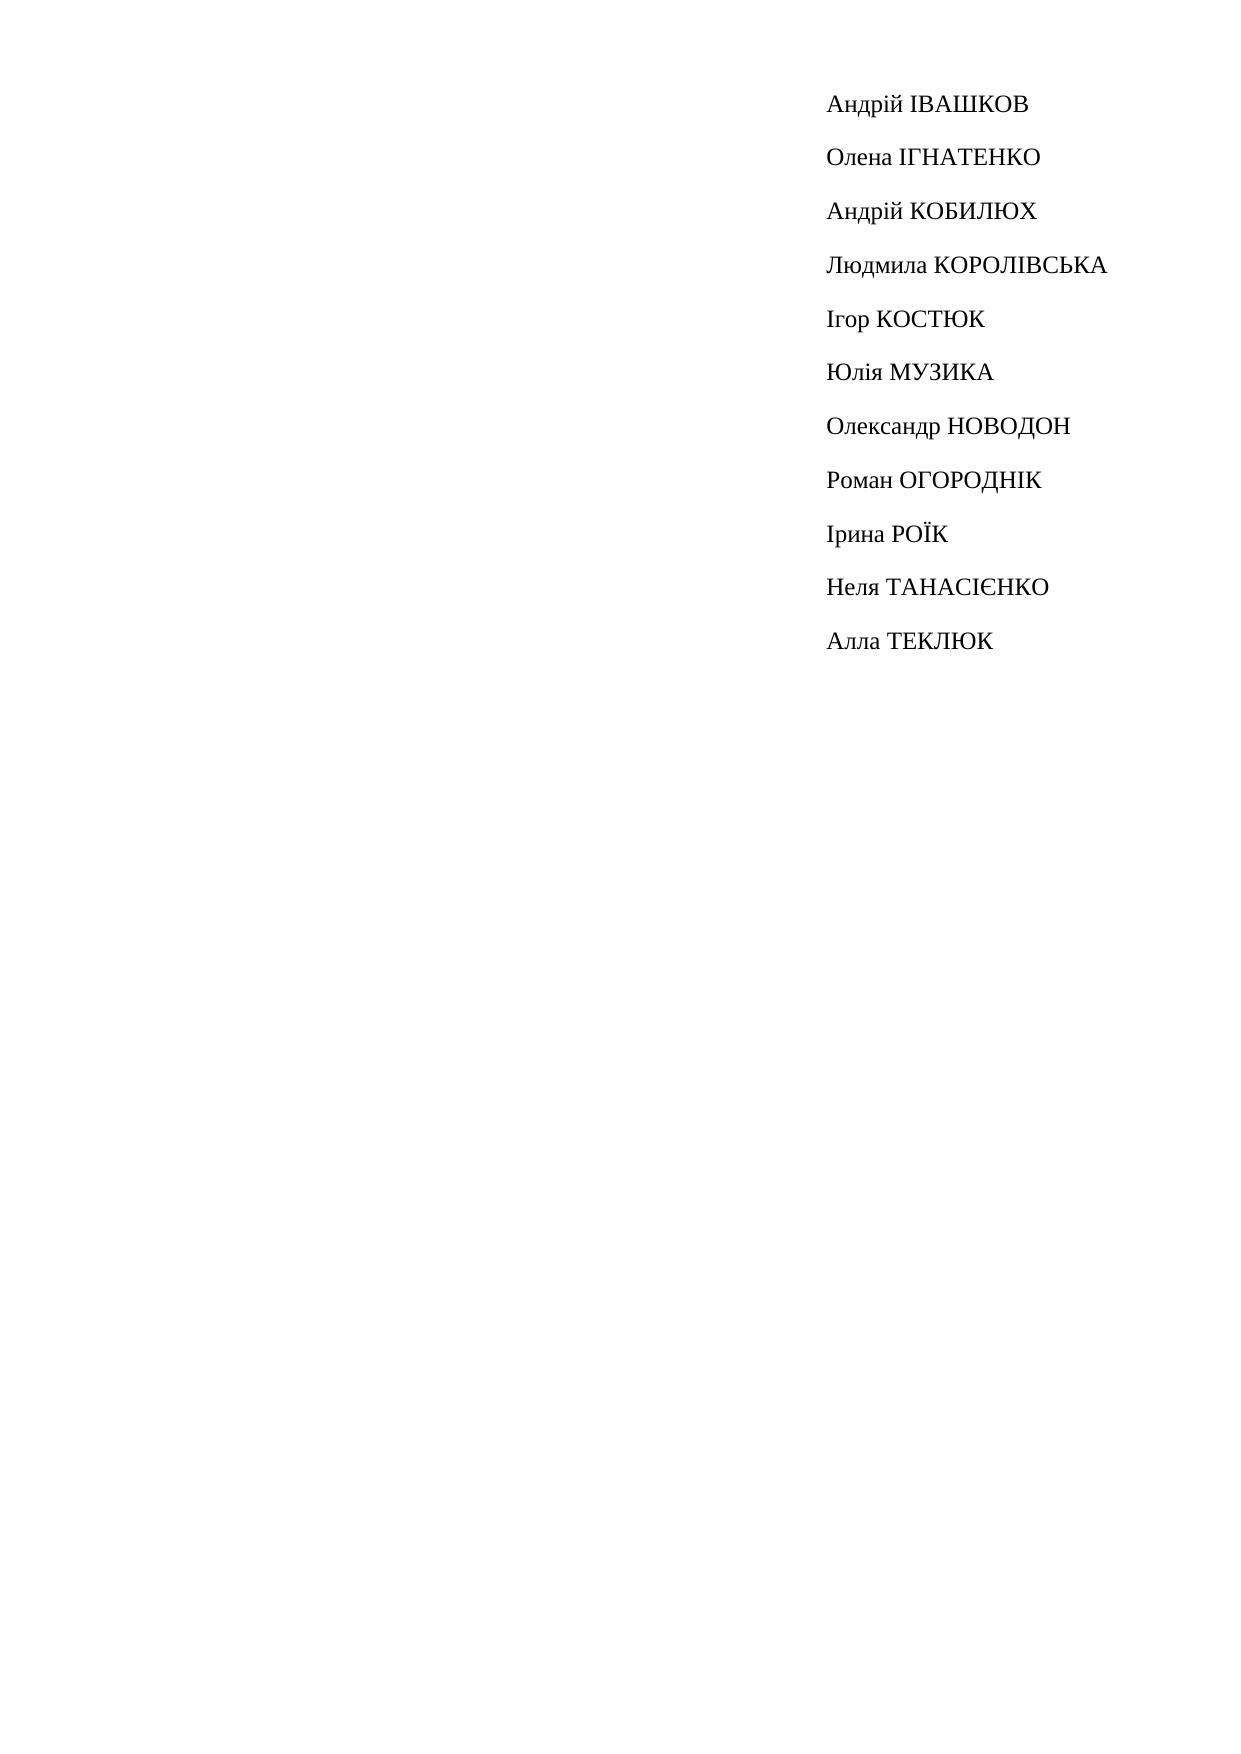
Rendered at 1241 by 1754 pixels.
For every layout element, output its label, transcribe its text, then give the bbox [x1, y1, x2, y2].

text Андрій КОБИЛЮХ [826, 196, 1152, 225]
text Юлія МУЗИКА [310, 357, 1152, 386]
text Ірина РОЇК [310, 519, 1152, 547]
text Олена ІГНАТЕНКО [752, 142, 1152, 171]
text Андрій ІВАШКОВ [752, 89, 1152, 117]
text Алла ТЕКЛЮК [752, 626, 1152, 655]
text Ігор КОСТЮК [310, 304, 1152, 332]
text Людмила КОРОЛІВСЬКА [826, 250, 1152, 279]
text Олександр НОВОДОН [310, 411, 1152, 440]
text Роман ОГОРОДНІК [752, 465, 1152, 494]
text Неля ТАНАСІЄНКО [310, 572, 1152, 601]
